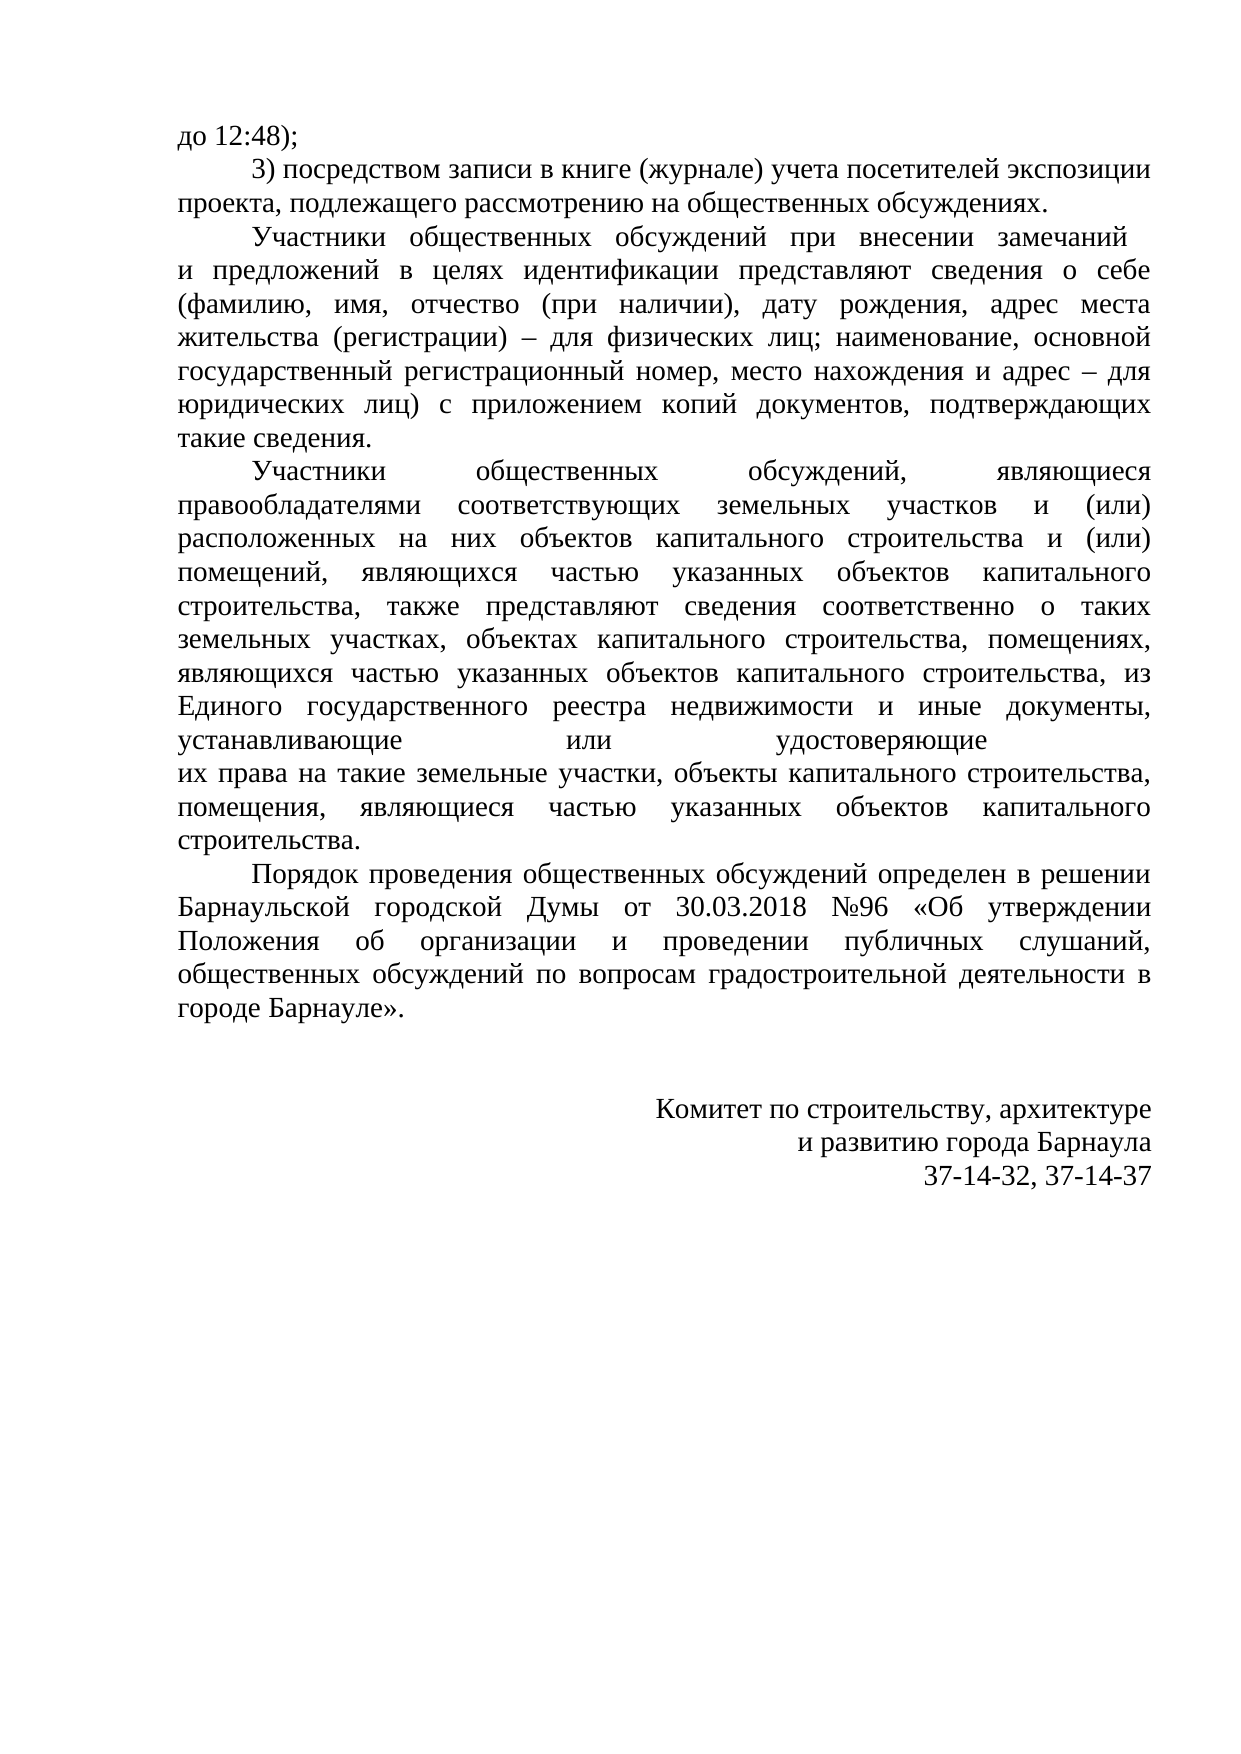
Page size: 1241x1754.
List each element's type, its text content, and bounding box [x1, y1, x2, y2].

text 3) посредством записи в книге (журнале) учета посетителей экспозиции проекта, подлежащего рассмотрению на общественных обсуждениях. [177, 152, 1152, 219]
text Комитет по строительству, архитектуре [177, 1091, 1152, 1124]
text Участники общественных обсуждений при внесении замечаний и предложений в целях идентификации представляют сведения о себе (фамилию, имя, отчество (при наличии), дату рождения, адрес места жительства (регистрации) – для физических лиц; наименование, основной государственный регистрационный номер, место нахождения и адрес – для юридических лиц) с приложением копий документов, подтверждающих такие сведения. [177, 219, 1152, 453]
text 37-14-32, 37-14-37 [177, 1158, 1152, 1191]
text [177, 118, 1152, 152]
text Участники общественных обсуждений, являющиеся правообладателями соответствующих земельных участков и (или) расположенных на них объектов капитального строительства и (или) помещений, являющихся частью указанных объектов капитального строительства, также представляют сведения соответственно о таких земельных участках, объектах капитального строительства, помещениях, являющихся частью указанных объектов капитального строительства, из Единого государственного реестра недвижимости и иные документы, устанавливающие или удостоверяющие их права на такие земельные участки, объекты капитального строительства, помещения, являющиеся частью указанных объектов капитального строительства. [177, 453, 1152, 856]
text и развитию города Барнаула [177, 1124, 1152, 1158]
text Порядок проведения общественных обсуждений определен в решении Барнаульской городской Думы от 30.03.2018 №96 «Об утверждении Положения об организации и проведении публичных слушаний, общественных обсуждений по вопросам градостроительной деятельности в городе Барнауле». [177, 856, 1152, 1024]
